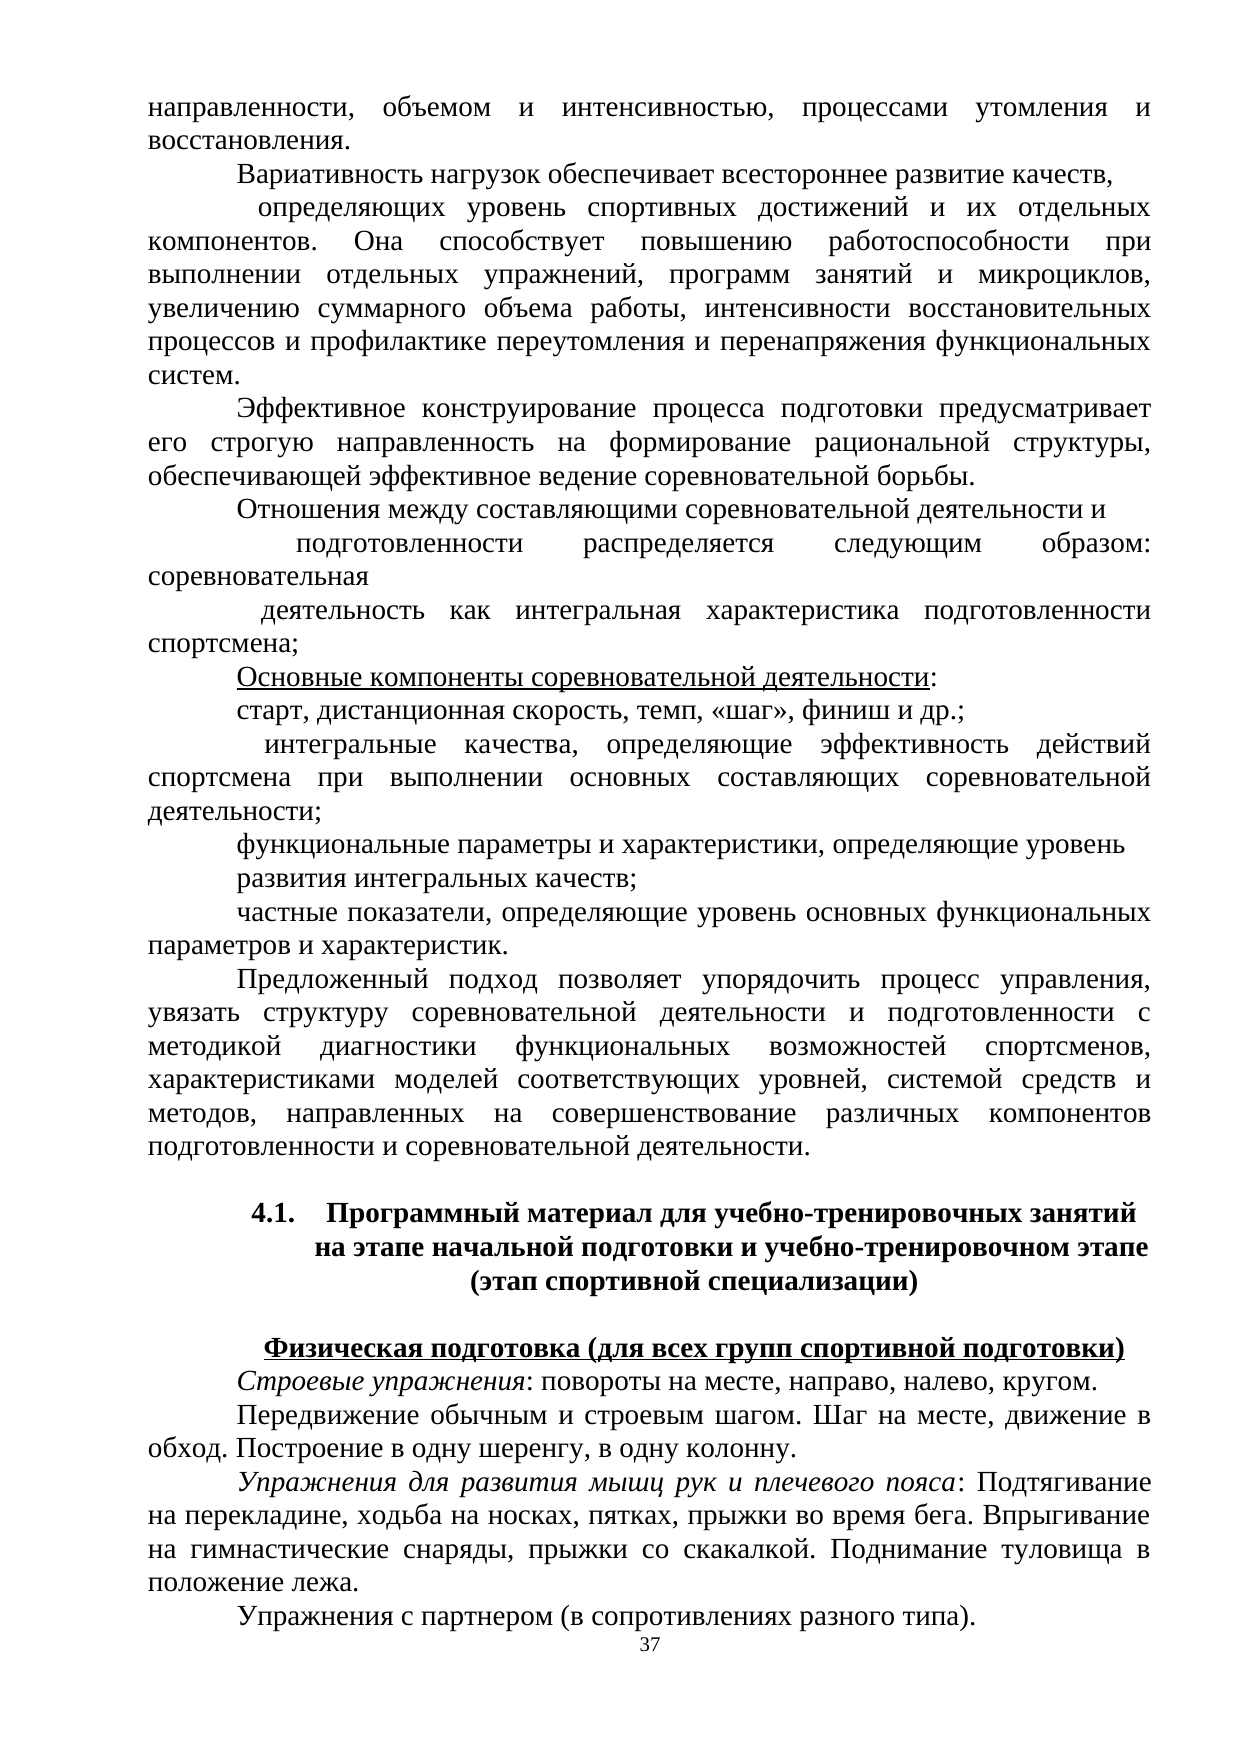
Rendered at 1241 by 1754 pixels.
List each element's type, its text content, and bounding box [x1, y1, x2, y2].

text функциональные параметры и характеристики, определяющие уровень [148, 827, 1152, 860]
text определяющих уровень спортивных достижений и их отдельных компонентов. Она способствует повышению работоспособности при выполнении отдельных упражнений, программ занятий и микроциклов, увеличению суммарного объема работы, интенсивности восстановительных процессов и профилактике переутомления и перенапряжения функциональных систем. [148, 189, 1152, 391]
text Вариативность нагрузок обеспечивает всестороннее развитие качеств, [148, 156, 1152, 189]
text частные показатели, определяющие уровень основных функциональных параметров и характеристик. [148, 894, 1152, 961]
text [148, 89, 1152, 156]
text Физическая подготовка (для всех групп спортивной подготовки) [148, 1330, 1152, 1363]
text Упражнения для развития мышц рук и плечевого пояса: Подтягивание на перекладине, ходьба на носках, пятках, прыжки во время бега. Впрыгивание на гимнастические снаряды, прыжки со скакалкой. Поднимание туловища в положение лежа. [148, 1464, 1152, 1598]
text подготовленности распределяется следующим образом: соревновательная [148, 525, 1152, 592]
text интегральные качества, определяющие эффективность действий спортсмена при выполнении основных составляющих соревновательной деятельности; [148, 726, 1152, 827]
text Строевые упражнения: повороты на месте, направо, налево, кругом. [148, 1363, 1152, 1397]
text Передвижение обычным и строевым шагом. Шаг на месте, движение в обход. Построение в одну шеренгу, в одну колонну. [148, 1397, 1152, 1464]
text деятельность как интегральная характеристика подготовленности спортсмена; [148, 592, 1152, 659]
text старт, дистанционная скорость, темп, «шаг», финиш и др.; [148, 692, 1152, 726]
text Упражнения с партнером (в сопротивлениях разного типа). [148, 1598, 1152, 1632]
text Основные компоненты соревновательной деятельности: [148, 659, 1152, 692]
text (этап спортивной специализации) [148, 1263, 1152, 1296]
text Отношения между составляющими соревновательной деятельности и [148, 491, 1152, 525]
text Предложенный подход позволяет упорядочить процесс управления, увязать структуру соревновательной деятельности и подготовленности с методикой диагностики функциональных возможностей спортсменов, характеристиками моделей соответствующих уровней, системой средств и методов, направленных на совершенствование различных компонентов подготовленности и соревновательной деятельности. [148, 961, 1152, 1162]
list Программный материал для учебно-тренировочных занятий на этапе начальной подготовки и учебно-тренировочном этапе [236, 1196, 1152, 1263]
text развития интегральных качеств; [148, 860, 1152, 894]
text Эффективное конструирование процесса подготовки предусматривает его строгую направленность на формирование рациональной структуры, обеспечивающей эффективное ведение соревновательной борьбы. [148, 391, 1152, 491]
